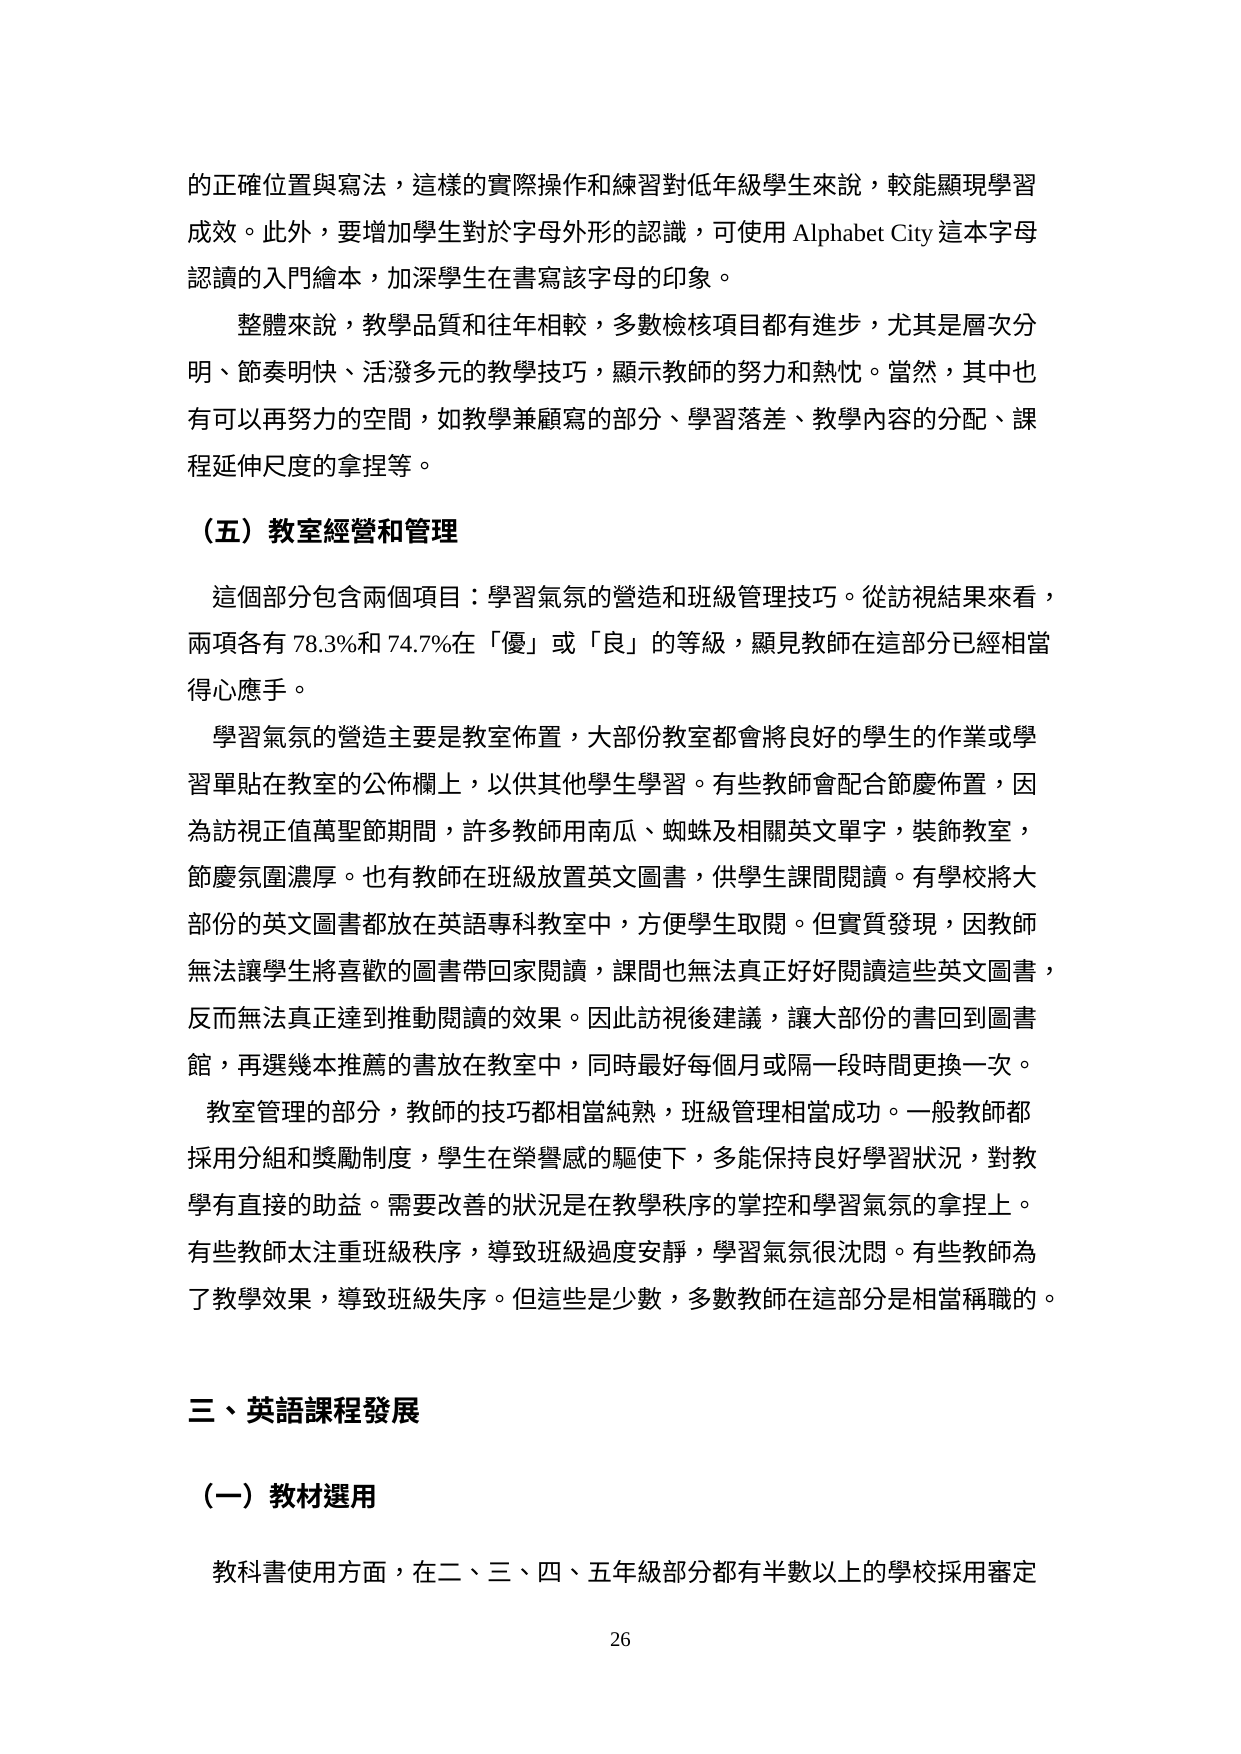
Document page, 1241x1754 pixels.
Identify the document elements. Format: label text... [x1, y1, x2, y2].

text （一）教材選用 [188, 1457, 1053, 1532]
text （五）教室經營和管理 這個部分包含兩個項目：學習氣氛的營造和班級管理技巧。從訪視結果來看，兩項各有78.3%和74.7%在「優」或「良」的等級，顯見教師在這部分已經相當得心應手。 [187, 492, 1053, 708]
text 整體來說，教學品質和往年相較，多數檢核項目都有進步，尤其是層次分明、節奏明快、活潑多元的教學技巧，顯示教師的努力和熱忱。當然，其中也有可以再努力的空間，如教學兼顧寫的部分、學習落差、教學內容的分配、課程延伸尺度的拿捏等。 [187, 305, 1053, 483]
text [187, 164, 1053, 296]
text 三、英語課程發展 [187, 1371, 1053, 1446]
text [187, 1551, 1053, 1589]
text 教室管理的部分，教師的技巧都相當純熟，班級管理相當成功。一般教師都採用分組和獎勵制度，學生在榮譽感的驅使下，多能保持良好學習狀況，對教學有直接的助益。需要改善的狀況是在教學秩序的掌控和學習氣氛的拿捏上。有些教師太注重班級秩序，導致班級過度安靜，學習氣氛很沈悶。有些教師為了教學效果，導致班級失序。但這些是少數，多數教師在這部分是相當稱職的。 [187, 1091, 1053, 1316]
text 學習氣氛的營造主要是教室佈置，大部份教室都會將良好的學生的作業或學習單貼在教室的公佈欄上，以供其他學生學習。有些教師會配合節慶佈置，因為訪視正值萬聖節期間，許多教師用南瓜、蜘蛛及相關英文單字，裝飾教室，節慶氛圍濃厚。也有教師在班級放置英文圖書，供學生課間閱讀。有學校將大部份的英文圖書都放在英語專科教室中，方便學生取閱。但實質發現，因教師無法讓學生將喜歡的圖書帶回家閱讀，課間也無法真正好好閱讀這些英文圖書，反而無法真正達到推動閱讀的效果。因此訪視後建議，讓大部份的書回到圖書館，再選幾本推薦的書放在教室中，同時最好每個月或隔一段時間更換一次。 [187, 717, 1053, 1082]
